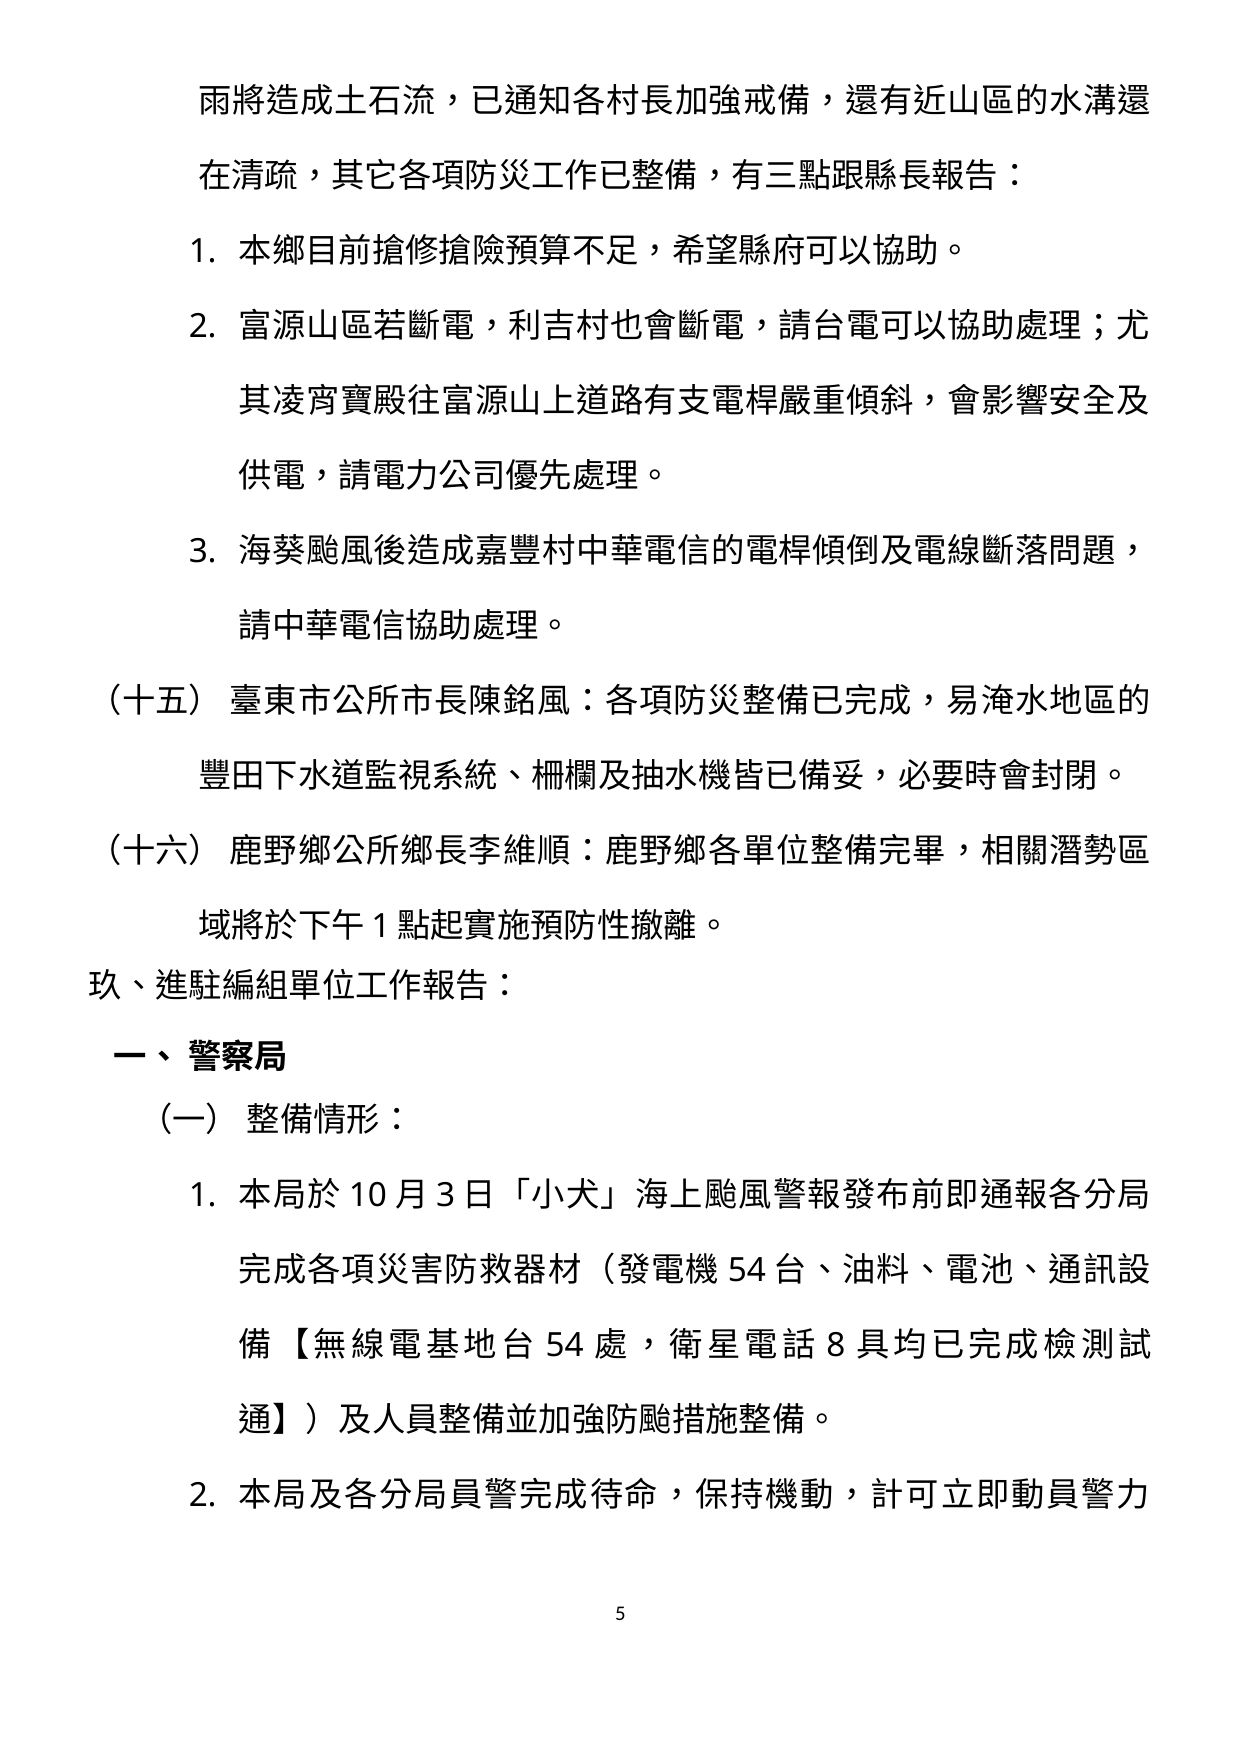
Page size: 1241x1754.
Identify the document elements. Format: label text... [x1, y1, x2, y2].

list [89, 61, 1152, 211]
list 本鄉目前搶修搶險預算不足，希望縣府可以協助。 [188, 211, 1152, 286]
list 本局於10月3日「小犬」海上颱風警報發布前即通報各分局完成各項災害防救器材（發電機54台、油料、電池、通訊設備【無線電基地台54處，衛星電話8具均已完成檢測試通】）及人員整備並加強防颱措施整備。 [188, 1154, 1152, 1454]
list 進駐編組單位工作報告： [89, 961, 1152, 1006]
list 臺東市公所市長陳銘風：各項防災整備已完成，易淹水地區的豐田下水道監視系統、柵欄及抽水機皆已備妥，必要時會封閉。 [89, 661, 1152, 811]
list 警察局 [114, 1025, 1152, 1079]
list 鹿野鄉公所鄉長李維順：鹿野鄉各單位整備完畢，相關潛勢區域將於下午1點起實施預防性撤離。 [89, 811, 1152, 961]
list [188, 1454, 1152, 1529]
list 海葵颱風後造成嘉豐村中華電信的電桿傾倒及電線斷落問題，請中華電信協助處理。 [188, 511, 1152, 661]
list 整備情形： [139, 1079, 1152, 1154]
list 富源山區若斷電，利吉村也會斷電，請台電可以協助處理；尤其凌宵寶殿往富源山上道路有支電桿嚴重傾斜，會影響安全及供電，請電力公司優先處理。 [188, 286, 1152, 511]
